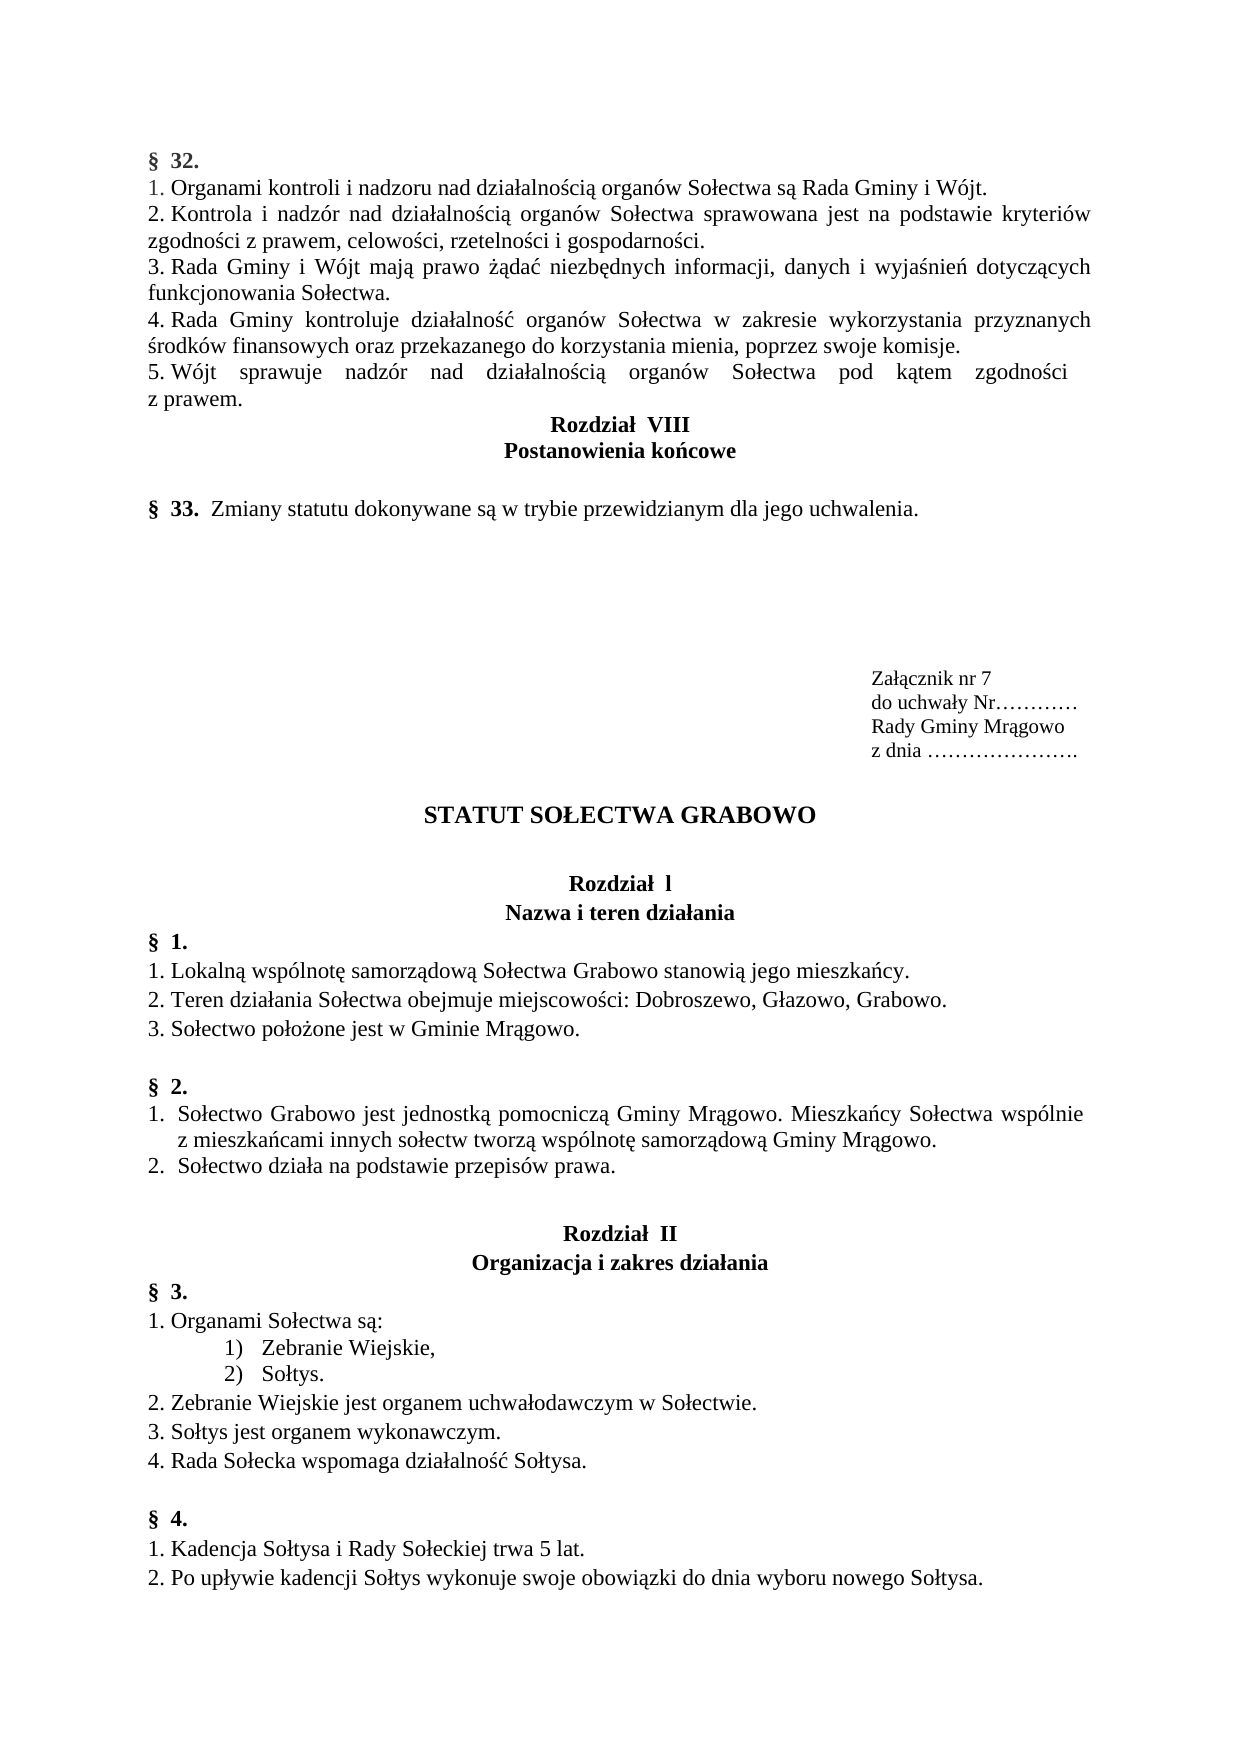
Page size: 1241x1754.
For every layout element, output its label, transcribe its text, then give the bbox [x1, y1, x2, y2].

text § 2. [148, 1073, 1093, 1100]
text 3. Rada Gminy i Wójt mają prawo żądać niezbędnych informacji, danych i wyjaśnień dotyczących funkcjonowania Sołectwa. [148, 253, 1093, 306]
list Sołtys. [224, 1360, 1093, 1387]
text § 4. [148, 1506, 1093, 1532]
text 2. Teren działania Sołectwa obejmuje miejscowości: Dobroszewo, Głazowo, Grabowo. [148, 986, 1093, 1013]
list Sołectwo Grabowo jest jednostką pomocniczą Gminy Mrągowo. Mieszkańcy Sołectwa wspólnie z mieszkańcami innych sołectw tworzą wspólnotę samorządową Gminy Mrągowo. [148, 1100, 1093, 1152]
text 2. Zebranie Wiejskie jest organem uchwałodawczym w Sołectwie. [148, 1389, 1093, 1416]
text 1. Organami kontroli i nadzoru nad działalnością organów Sołectwa są Rada Gminy i Wójt. [148, 174, 1093, 200]
text § 33. Zmiany statutu dokonywane są w trybie przewidzianym dla jego uchwalenia. [148, 496, 1093, 522]
text 1. Lokalną wspólnotę samorządową Sołectwa Grabowo stanowią jego mieszkańcy. [148, 957, 1093, 983]
text 3. Sołtys jest organem wykonawczym. [148, 1418, 1093, 1445]
text Rozdział VIII [148, 411, 1093, 437]
text 3. Sołectwo położone jest w Gminie Mrągowo. [148, 1015, 1093, 1042]
text Rozdział II [148, 1220, 1093, 1247]
text 1. Kadencja Sołtysa i Rady Sołeckiej trwa 5 lat. [148, 1534, 1093, 1561]
text 2. Kontrola i nadzór nad działalnością organów Sołectwa sprawowana jest na podstawie kryteriów zgodności z prawem, celowości, rzetelności i gospodarności. [148, 200, 1093, 253]
text 4. Rada Sołecka wspomaga działalność Sołtysa. [148, 1447, 1093, 1474]
text z dnia …………………. [148, 738, 1093, 762]
text Rozdział l [148, 870, 1093, 896]
text Załącznik nr 7 [148, 666, 1093, 690]
text 5. Wójt sprawuje nadzór nad działalnością organów Sołectwa pod kątem zgodności z prawem. [148, 358, 1093, 411]
text § 3. [148, 1278, 1093, 1305]
list Zebranie Wiejskie, [224, 1334, 1093, 1360]
text STATUT SOŁECTWA GRABOWO [148, 800, 1093, 828]
list Sołectwo działa na podstawie przepisów prawa. [148, 1152, 1093, 1179]
text 4. Rada Gminy kontroluje działalność organów Sołectwa w zakresie wykorzystania przyznanych środków finansowych oraz przekazanego do korzystania mienia, poprzez swoje komisje. [148, 306, 1093, 358]
text Rady Gminy Mrągowo [148, 714, 1093, 738]
text Postanowienia końcowe [148, 437, 1093, 464]
text Organizacja i zakres działania [148, 1249, 1093, 1276]
text do uchwały Nr………… [148, 690, 1093, 714]
text 1. Organami Sołectwa są: [148, 1307, 1093, 1334]
text § 1. [148, 928, 1093, 954]
text § 32. [148, 148, 1093, 174]
text Nazwa i teren działania [148, 899, 1093, 925]
text 2. Po upływie kadencji Sołtys wykonuje swoje obowiązki do dnia wyboru nowego Sołtysa. [148, 1564, 1093, 1590]
